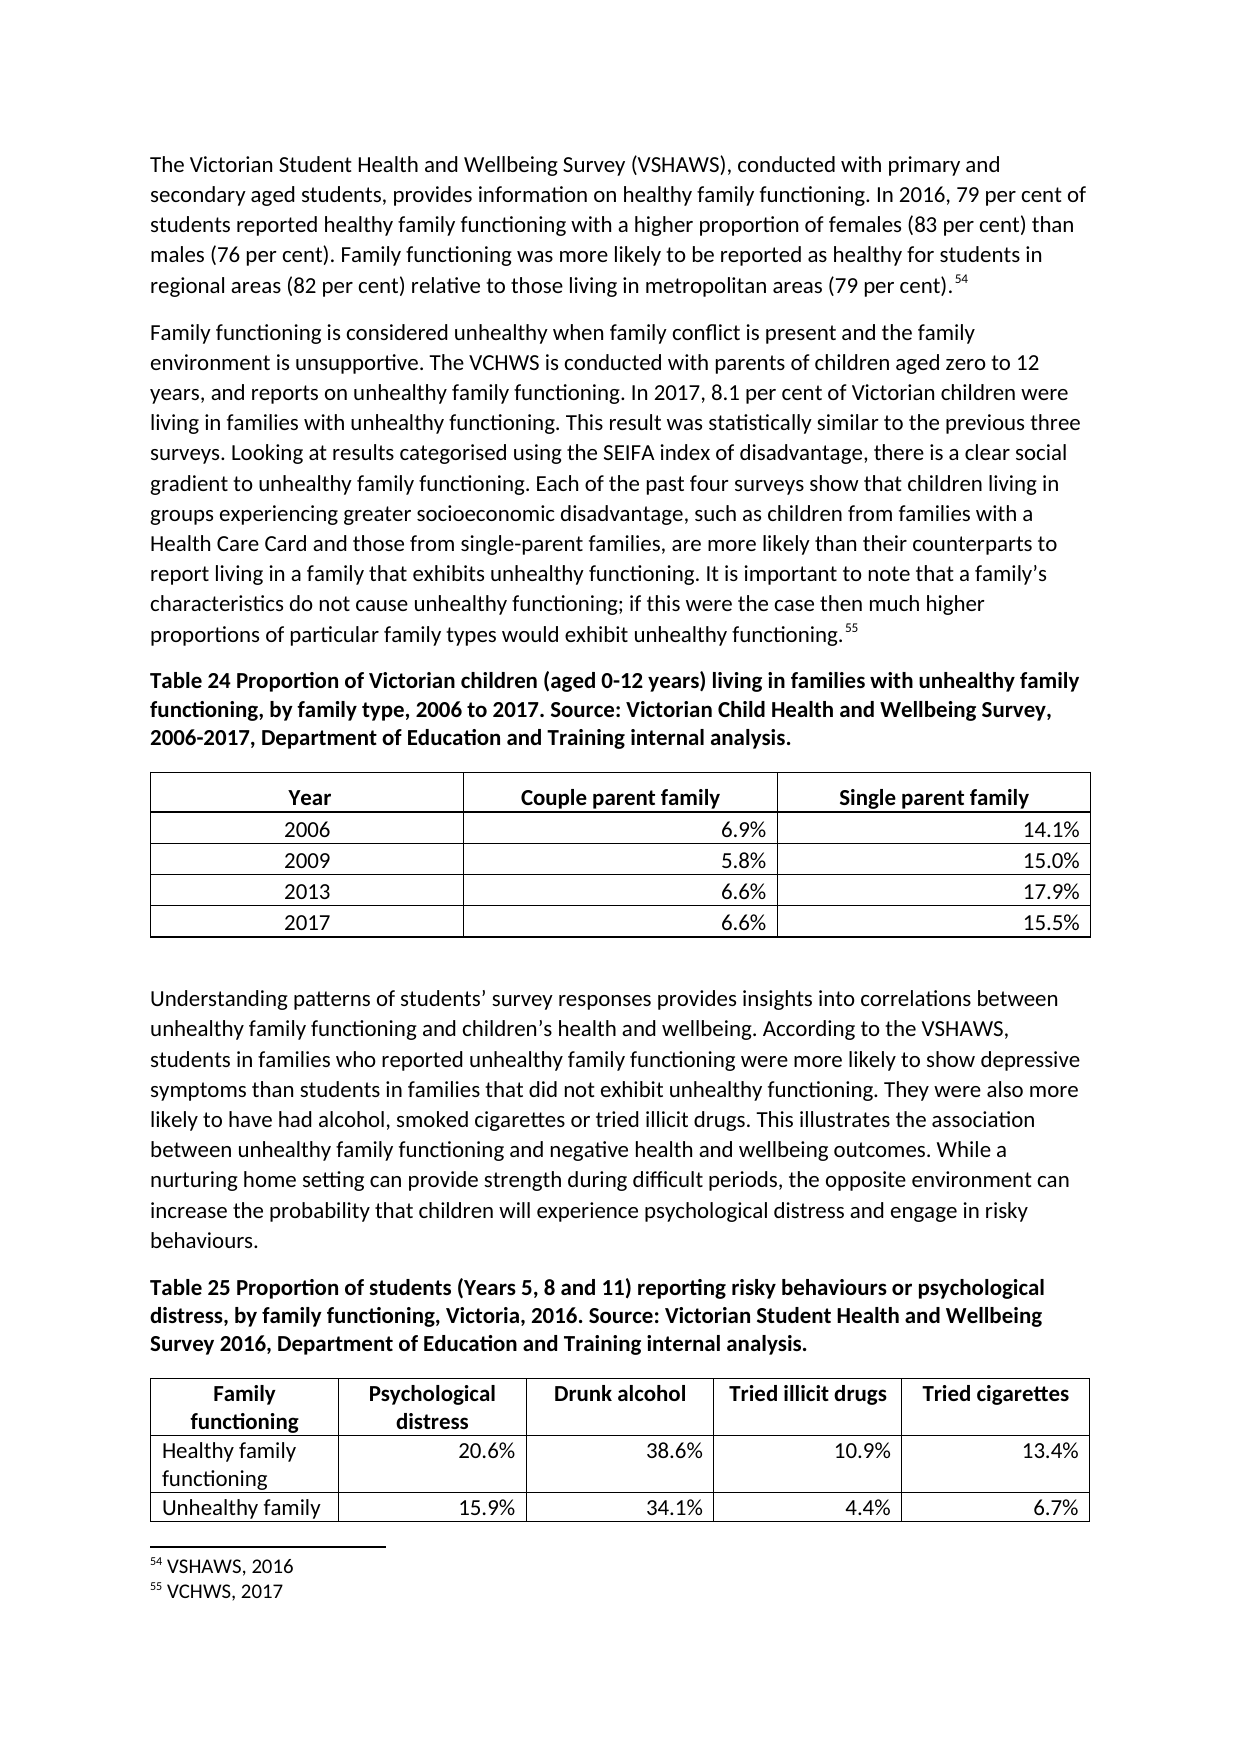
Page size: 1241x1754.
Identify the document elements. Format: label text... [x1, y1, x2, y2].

table_cell 4.4% [714, 1493, 901, 1521]
table_cell 17.9% [778, 875, 1090, 905]
text Understanding patterns of students’ survey responses provides insights into correlations between unhealthy family functioning and children’s health and wellbeing. According to the VSHAWS, students in families who reported unhealthy family functioning were more likely to show depressive symptoms than students in families that did not exhibit unhealthy functioning. They were also more likely to have had alcohol, smoked cigarettes or tried illicit drugs. This illustrates the association between unhealthy family functioning and negative health and wellbeing outcomes. While a nurturing home setting can provide strength during difficult periods, the opposite environment can increase the probability that children will experience psychological distress and engage in risky behaviours. [150, 984, 1090, 1254]
table_cell 15.9% [339, 1493, 526, 1521]
table_cell 5.8% [464, 844, 777, 874]
table_header Tried illicit drugs [714, 1379, 901, 1435]
text Table 24 Proportion of Victorian children (aged 0-12 years) living in families with unhealthy family functioning, by family type, 2006 to 2017. Source: Victorian Child Health and Wellbeing Survey, 2006-2017, Department of Education and Training internal analysis. [150, 667, 1090, 751]
table_header Single parent family [778, 773, 1090, 811]
table_cell 34.1% [527, 1493, 713, 1521]
table_header Couple parent family [464, 773, 777, 811]
table_cell Unhealthy family functioning [151, 1493, 338, 1521]
table_cell 2017 [151, 906, 463, 936]
table_header Tried cigarettes [902, 1379, 1089, 1435]
table_header Psychological distress [339, 1379, 526, 1435]
table_header Year [151, 773, 463, 811]
table_cell 14.1% [778, 813, 1090, 843]
table_cell 2006 [151, 813, 463, 843]
table_cell 20.6% [339, 1436, 526, 1492]
text The Victorian Student Health and Wellbeing Survey (VSHAWS), conducted with primary and secondary aged students, provides information on healthy family functioning. In 2016, 79 per cent of students reported healthy family functioning with a higher proportion of females (83 per cent) than males (76 per cent). Family functioning was more likely to be reported as healthy for students in regional areas (82 per cent) relative to those living in metropolitan areas (79 per cent). [150, 150, 1090, 299]
table_cell 38.6% [527, 1436, 713, 1492]
table_cell 2009 [151, 844, 463, 874]
table_cell 6.7% [902, 1493, 1089, 1521]
table_cell 6.9% [464, 813, 777, 843]
table_cell 10.9% [714, 1436, 901, 1492]
table_cell 6.6% [464, 875, 777, 905]
text Table 25 Proportion of students (Years 5, 8 and 11) reporting risky behaviours or psychological distress, by family functioning, Victoria, 2016. Source: Victorian Student Health and Wellbeing Survey 2016, Department of Education and Training internal analysis. [150, 1273, 1090, 1357]
table_cell 2013 [151, 875, 463, 905]
table_cell 6.6% [464, 906, 777, 936]
table_cell Healthy family functioning [151, 1436, 338, 1492]
text Family functioning is considered unhealthy when family conflict is present and the family environment is unsupportive. The VCHWS is conducted with parents of children aged zero to 12 years, and reports on unhealthy family functioning. In 2017, 8.1 per cent of Victorian children were living in families with unhealthy functioning. This result was statistically similar to the previous three surveys. Looking at results categorised using the SEIFA index of disadvantage, there is a clear social gradient to unhealthy family functioning. Each of the past four surveys show that children living in groups experiencing greater socioeconomic disadvantage, such as children from families with a Health Care Card and those from single-parent families, are more likely than their counterparts to report living in a family that exhibits unhealthy functioning. It is important to note that a family’s characteristics do not cause unhealthy functioning; if this were the case then much higher proportions of particular family types would exhibit unhealthy functioning. [150, 318, 1090, 648]
table_cell 13.4% [902, 1436, 1089, 1492]
table_header Drunk alcohol [527, 1379, 713, 1435]
table_cell 15.5% [778, 906, 1090, 936]
table_header Family functioning [151, 1379, 338, 1435]
table_cell 15.0% [778, 844, 1090, 874]
